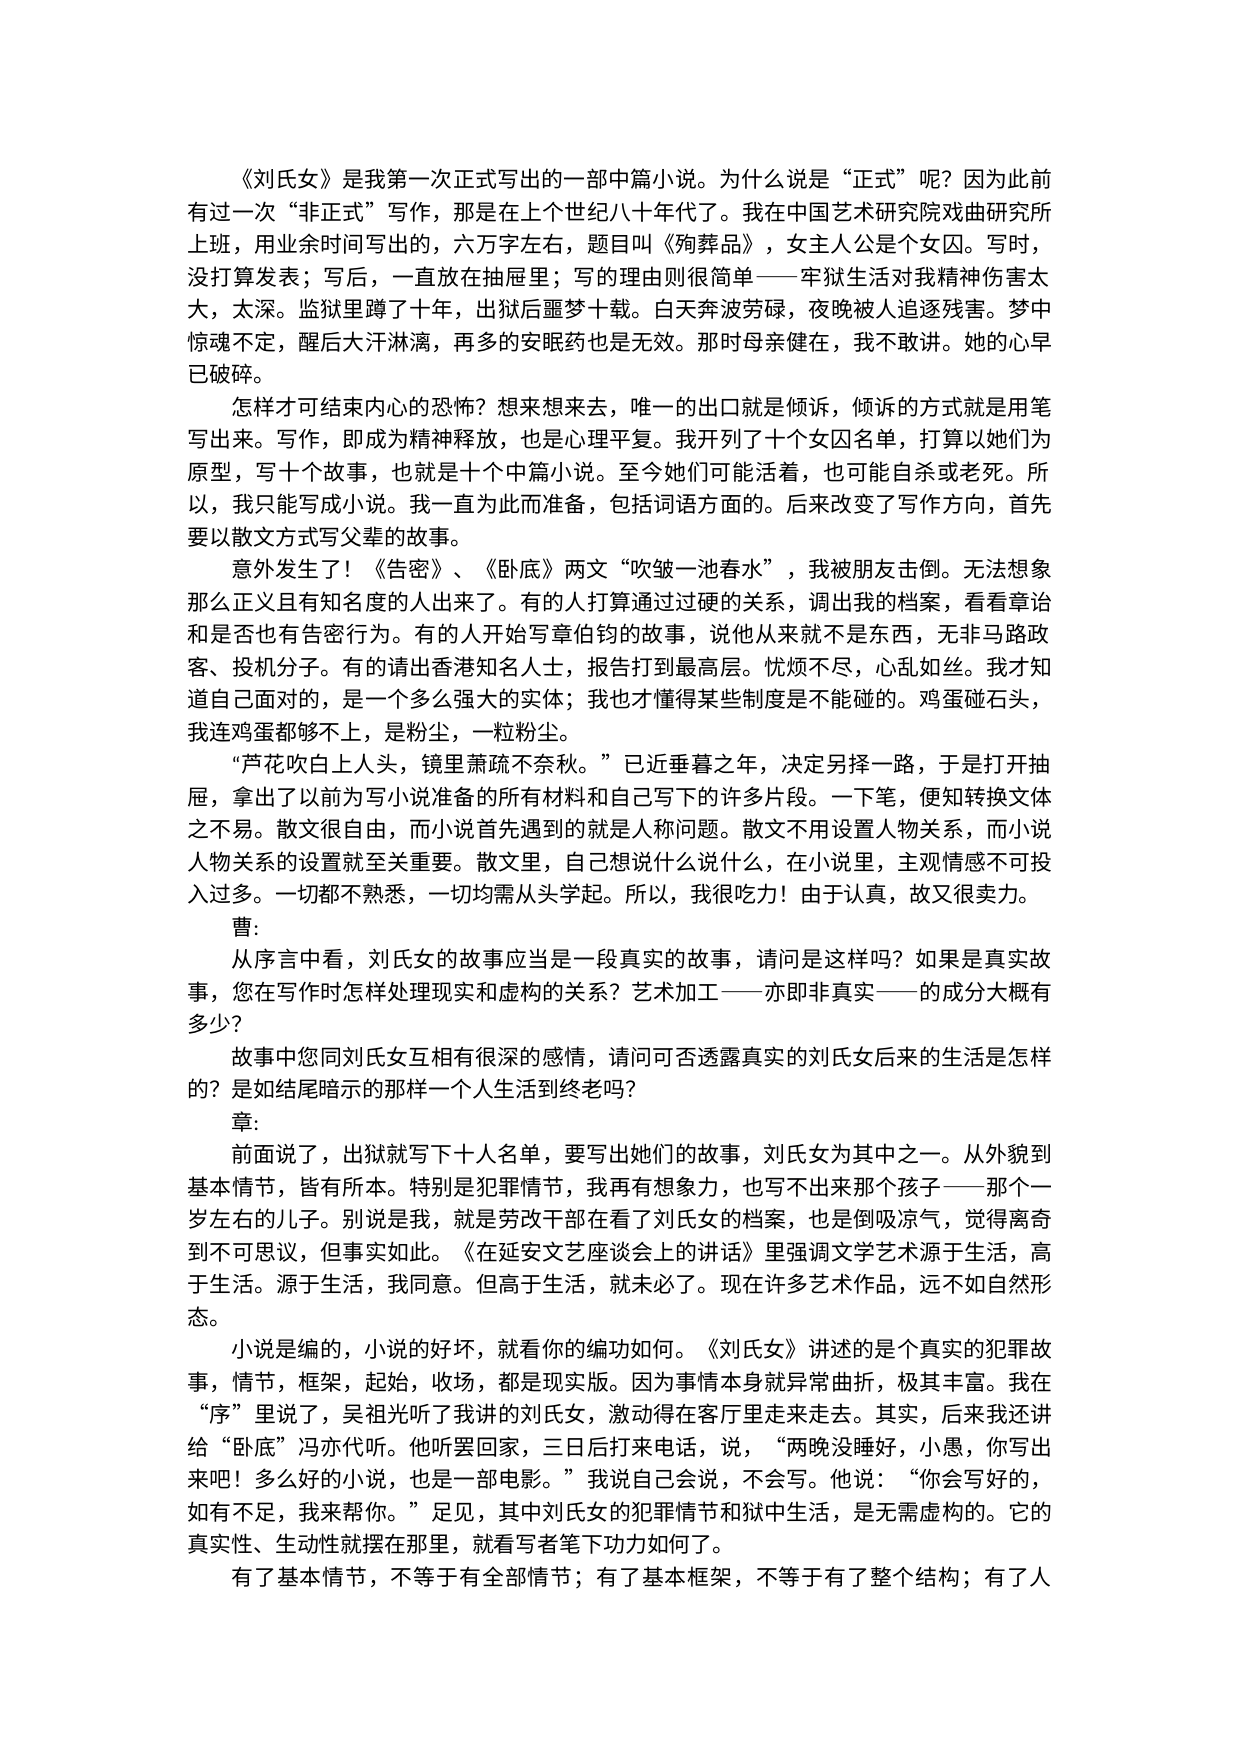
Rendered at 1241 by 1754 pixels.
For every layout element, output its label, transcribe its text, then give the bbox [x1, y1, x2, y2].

text 从序言中看，刘氏女的故事应当是一段真实的故事，请问是这样吗？如果是真实故事，您在写作时怎样处理现实和虚构的关系？艺术加工――亦即非真实――的成分大概有多少？ [187, 942, 1053, 1039]
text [187, 1559, 1053, 1592]
text 前面说了，出狱就写下十人名单，要写出她们的故事，刘氏女为其中之一。从外貌到基本情节，皆有所本。特别是犯罪情节，我再有想象力，也写不出来那个孩子――那个一岁左右的儿子。别说是我，就是劳改干部在看了刘氏女的档案，也是倒吸凉气，觉得离奇到不可思议，但事实如此。《在延安文艺座谈会上的讲话》里强调文学艺术源于生活，高于生活。源于生活，我同意。但高于生活，就未必了。现在许多艺术作品，远不如自然形态。 [187, 1137, 1053, 1332]
text 怎样才可结束内心的恐怖？想来想来去，唯一的出口就是倾诉，倾诉的方式就是用笔写出来。写作，即成为精神释放，也是心理平复。我开列了十个女囚名单，打算以她们为原型，写十个故事，也就是十个中篇小说。至今她们可能活着，也可能自杀或老死。所以，我只能写成小说。我一直为此而准备，包括词语方面的。后来改变了写作方向，首先要以散文方式写父辈的故事。 [187, 389, 1053, 552]
text 意外发生了！《告密》、《卧底》两文“吹皱一池春水”，我被朋友击倒。无法想象那么正义且有知名度的人出来了。有的人打算通过过硬的关系，调出我的档案，看看章诒和是否也有告密行为。有的人开始写章伯钧的故事，说他从来就不是东西，无非马路政客、投机分子。有的请出香港知名人士，报告打到最高层。忧烦不尽，心乱如丝。我才知道自己面对的，是一个多么强大的实体；我也才懂得某些制度是不能碰的。鸡蛋碰石头，我连鸡蛋都够不上，是粉尘，一粒粉尘。 [187, 552, 1053, 747]
text 小说是编的，小说的好坏，就看你的编功如何。《刘氏女》讲述的是个真实的犯罪故事，情节，框架，起始，收场，都是现实版。因为事情本身就异常曲折，极其丰富。我在“序”里说了，吴祖光听了我讲的刘氏女，激动得在客厅里走来走去。其实，后来我还讲给“卧底”冯亦代听。他听罢回家，三日后打来电话，说，“两晚没睡好，小愚，你写出来吧！多么好的小说，也是一部电影。”我说自己会说，不会写。他说：“你会写好的，如有不足，我来帮你。”足见，其中刘氏女的犯罪情节和狱中生活，是无需虚构的。它的真实性、生动性就摆在那里，就看写者笔下功力如何了。 [187, 1332, 1053, 1559]
text 章: [187, 1104, 1053, 1137]
text 《刘氏女》是我第一次正式写出的一部中篇小说。为什么说是“正式”呢？因为此前有过一次“非正式”写作，那是在上个世纪八十年代了。我在中国艺术研究院戏曲研究所上班，用业余时间写出的，六万字左右，题目叫《殉葬品》，女主人公是个女囚。写时，没打算发表；写后，一直放在抽屉里；写的理由则很简单――牢狱生活对我精神伤害太大，太深。监狱里蹲了十年，出狱后噩梦十载。白天奔波劳碌，夜晚被人追逐残害。梦中惊魂不定，醒后大汗淋漓，再多的安眠药也是无效。那时母亲健在，我不敢讲。她的心早已破碎。 [187, 162, 1053, 389]
text 故事中您同刘氏女互相有很深的感情，请问可否透露真实的刘氏女后来的生活是怎样的？是如结尾暗示的那样一个人生活到终老吗？ [187, 1039, 1053, 1104]
text 曹: [187, 909, 1053, 942]
text “芦花吹白上人头，镜里萧疏不奈秋。”已近垂暮之年，决定另择一路，于是打开抽屉，拿出了以前为写小说准备的所有材料和自己写下的许多片段。一下笔，便知转换文体之不易。散文很自由，而小说首先遇到的就是人称问题。散文不用设置人物关系，而小说人物关系的设置就至关重要。散文里，自己想说什么说什么，在小说里，主观情感不可投入过多。一切都不熟悉，一切均需从头学起。所以，我很吃力！由于认真，故又很卖力。 [187, 747, 1053, 909]
